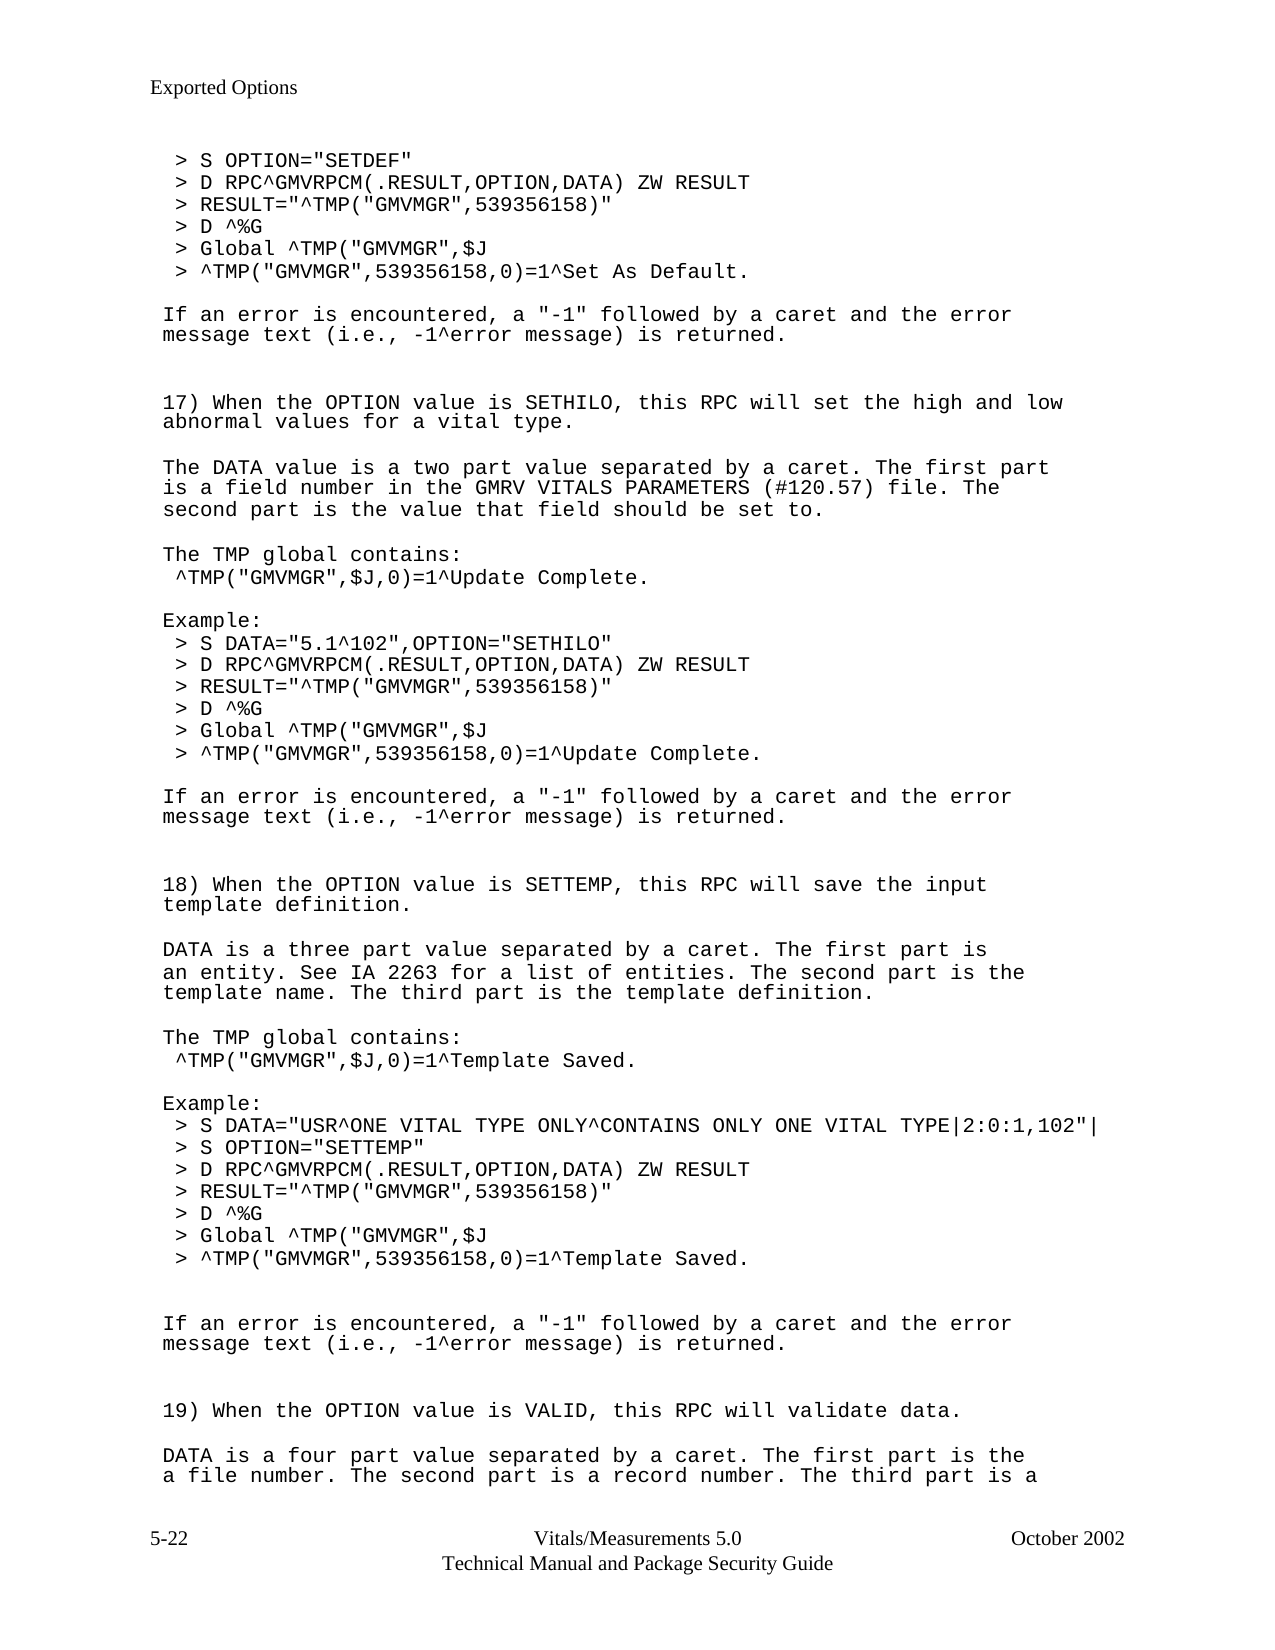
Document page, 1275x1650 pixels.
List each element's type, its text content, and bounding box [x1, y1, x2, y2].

list D ^%G [175, 1203, 1194, 1225]
list D RPC^GMVRPCM(.RESULT,OPTION,DATA) ZW RESULT [175, 172, 1194, 194]
list RESULT="^TMP("GMVMGR",539356158)" [175, 1181, 1194, 1203]
list When the OPTION value is SETTEMP, this RPC will save the input template definition. [162, 874, 988, 918]
list When the OPTION value is VALID, this RPC will validate data. [162, 1400, 1194, 1423]
list When the OPTION value is SETHILO, this RPC will set the high and low abnormal values for a vital type. [162, 392, 1063, 435]
text The TMP global contains: [162, 1026, 1194, 1049]
text If an error is encountered, a "-1" followed by a caret and the error message text (i.e., -1^error message) is returned. [162, 787, 1015, 830]
list ^TMP("GMVMGR",539356158,0)=1^Set As Default. [175, 260, 1194, 283]
list RESULT="^TMP("GMVMGR",539356158)" [175, 194, 1194, 216]
list S OPTION="SETTEMP" [175, 1137, 1194, 1159]
list S DATA="5.1^102",OPTION="SETHILO" [175, 632, 1194, 654]
text DATA is a four part value separated by a caret. The first part is the a file number. The second part is a record number. The third part is a [162, 1445, 1038, 1488]
text Example: [162, 609, 1194, 632]
list D ^%G [175, 698, 1194, 720]
list S DATA="USR^ONE VITAL TYPE ONLY^CONTAINS ONLY ONE VITAL TYPE|2:0:1,102"| [175, 1115, 1194, 1137]
list RESULT="^TMP("GMVMGR",539356158)" [175, 676, 1194, 698]
text Exported Options [150, 75, 1194, 99]
text an entity. See IA 2263 for a list of entities. The second part is the template name. The third part is the template definition. [162, 962, 1027, 1005]
list D RPC^GMVRPCM(.RESULT,OPTION,DATA) ZW RESULT [175, 1159, 1194, 1181]
list Global ^TMP("GMVMGR",$J [175, 1225, 1194, 1247]
text ^TMP("GMVMGR",$J,0)=1^Template Saved. [175, 1049, 1194, 1072]
text If an error is encountered, a "-1" followed by a caret and the error message text (i.e., -1^error message) is returned. [162, 304, 1015, 348]
text The TMP global contains: [162, 543, 1194, 566]
list ^TMP("GMVMGR",539356158,0)=1^Update Complete. [175, 742, 1194, 765]
text If an error is encountered, a "-1" followed by a caret and the error message text (i.e., -1^error message) is returned. [162, 1313, 1015, 1357]
list ^TMP("GMVMGR",539356158,0)=1^Template Saved. [175, 1247, 1194, 1270]
list S OPTION="SETDEF" [175, 149, 1194, 172]
text Example: [162, 1092, 1194, 1115]
list Global ^TMP("GMVMGR",$J [175, 720, 1194, 742]
text ^TMP("GMVMGR",$J,0)=1^Update Complete. [175, 566, 1194, 589]
list D RPC^GMVRPCM(.RESULT,OPTION,DATA) ZW RESULT [175, 654, 1194, 676]
list Global ^TMP("GMVMGR",$J [175, 238, 1194, 260]
text DATA is a three part value separated by a caret. The first part is [162, 939, 1194, 961]
text The DATA value is a two part value separated by a caret. The first part is a field number in the GMRV VITALS PARAMETERS (#120.57) file. The second part is the value that field should be set to. [162, 457, 1052, 522]
list D ^%G [175, 216, 1194, 238]
